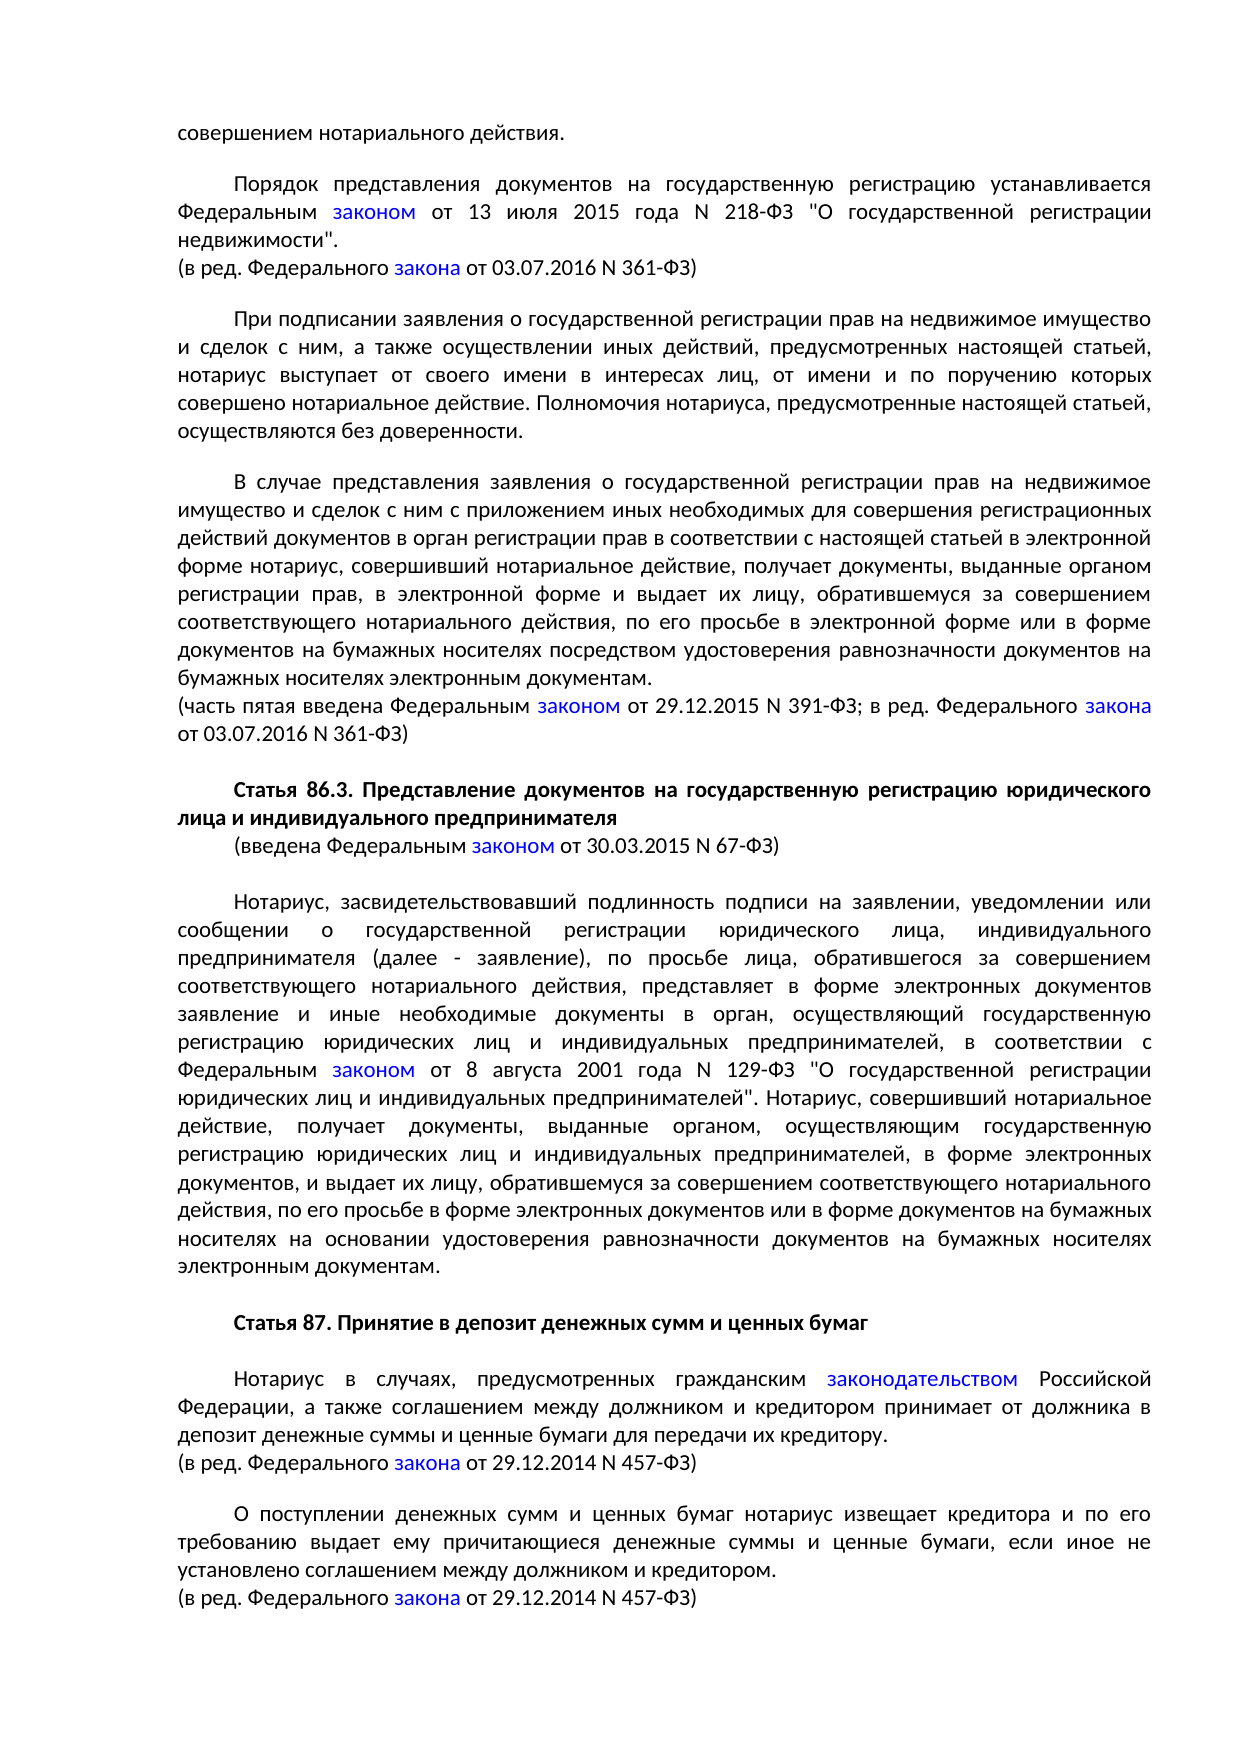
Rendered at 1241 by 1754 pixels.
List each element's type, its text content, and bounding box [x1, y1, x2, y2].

text (в ред. Федерального закона от 29.12.2014 N 457-ФЗ) [177, 1583, 1152, 1611]
text (в ред. Федерального закона от 29.12.2014 N 457-ФЗ) [177, 1448, 1152, 1476]
text Порядок представления документов на государственную регистрацию устанавливается Федеральным законом от 13 июля 2015 года N 218-ФЗ "О государственной регистрации недвижимости". [177, 169, 1152, 253]
title Статья 86.3. Представление документов на государственную регистрацию юридического лица и индивидуального предпринимателя [177, 775, 1152, 831]
text Нотариус, засвидетельствовавший подлинность подписи на заявлении, уведомлении или сообщении о государственной регистрации юридического лица, индивидуального предпринимателя (далее - заявление), по просьбе лица, обратившегося за совершением соответствующего нотариального действия, представляет в форме электронных документов заявление и иные необходимые документы в орган, осуществляющий государственную регистрацию юридических лиц и индивидуальных предпринимателей, в соответствии с Федеральным законом от 8 августа 2001 года N 129-ФЗ "О государственной регистрации юридических лиц и индивидуальных предпринимателей". Нотариус, совершивший нотариальное действие, получает документы, выданные органом, осуществляющим государственную регистрацию юридических лиц и индивидуальных предпринимателей, в форме электронных документов, и выдает их лицу, обратившемуся за совершением соответствующего нотариального действия, по его просьбе в форме электронных документов или в форме документов на бумажных носителях на основании удостоверения равнозначности документов на бумажных носителях электронным документам. [177, 887, 1152, 1280]
text (часть пятая введена Федеральным законом от 29.12.2015 N 391-ФЗ; в ред. Федерального закона от 03.07.2016 N 361-ФЗ) [177, 691, 1152, 747]
text Нотариус в случаях, предусмотренных гражданским законодательством Российской Федерации, а также соглашением между должником и кредитором принимает от должника в депозит денежные суммы и ценные бумаги для передачи их кредитору. [177, 1364, 1152, 1448]
text При подписании заявления о государственной регистрации прав на недвижимое имущество и сделок с ним, а также осуществлении иных действий, предусмотренных настоящей статьей, нотариус выступает от своего имени в интересах лиц, от имени и по поручению которых совершено нотариальное действие. Полномочия нотариуса, предусмотренные настоящей статьей, осуществляются без доверенности. [177, 304, 1152, 444]
text О поступлении денежных сумм и ценных бумаг нотариус извещает кредитора и по его требованию выдает ему причитающиеся денежные суммы и ценные бумаги, если иное не установлено соглашением между должником и кредитором. [177, 1499, 1152, 1583]
title Статья 87. Принятие в депозит денежных сумм и ценных бумаг [177, 1308, 1152, 1336]
text В случае представления заявления о государственной регистрации прав на недвижимое имущество и сделок с ним с приложением иных необходимых для совершения регистрационных действий документов в орган регистрации прав в соответствии с настоящей статьей в электронной форме нотариус, совершивший нотариальное действие, получает документы, выданные органом регистрации прав, в электронной форме и выдает их лицу, обратившемуся за совершением соответствующего нотариального действия, по его просьбе в электронной форме или в форме документов на бумажных носителях посредством удостоверения равнозначности документов на бумажных носителях электронным документам. [177, 467, 1152, 691]
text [177, 118, 1152, 146]
text (введена Федеральным законом от 30.03.2015 N 67-ФЗ) [177, 831, 1152, 859]
text (в ред. Федерального закона от 03.07.2016 N 361-ФЗ) [177, 253, 1152, 281]
